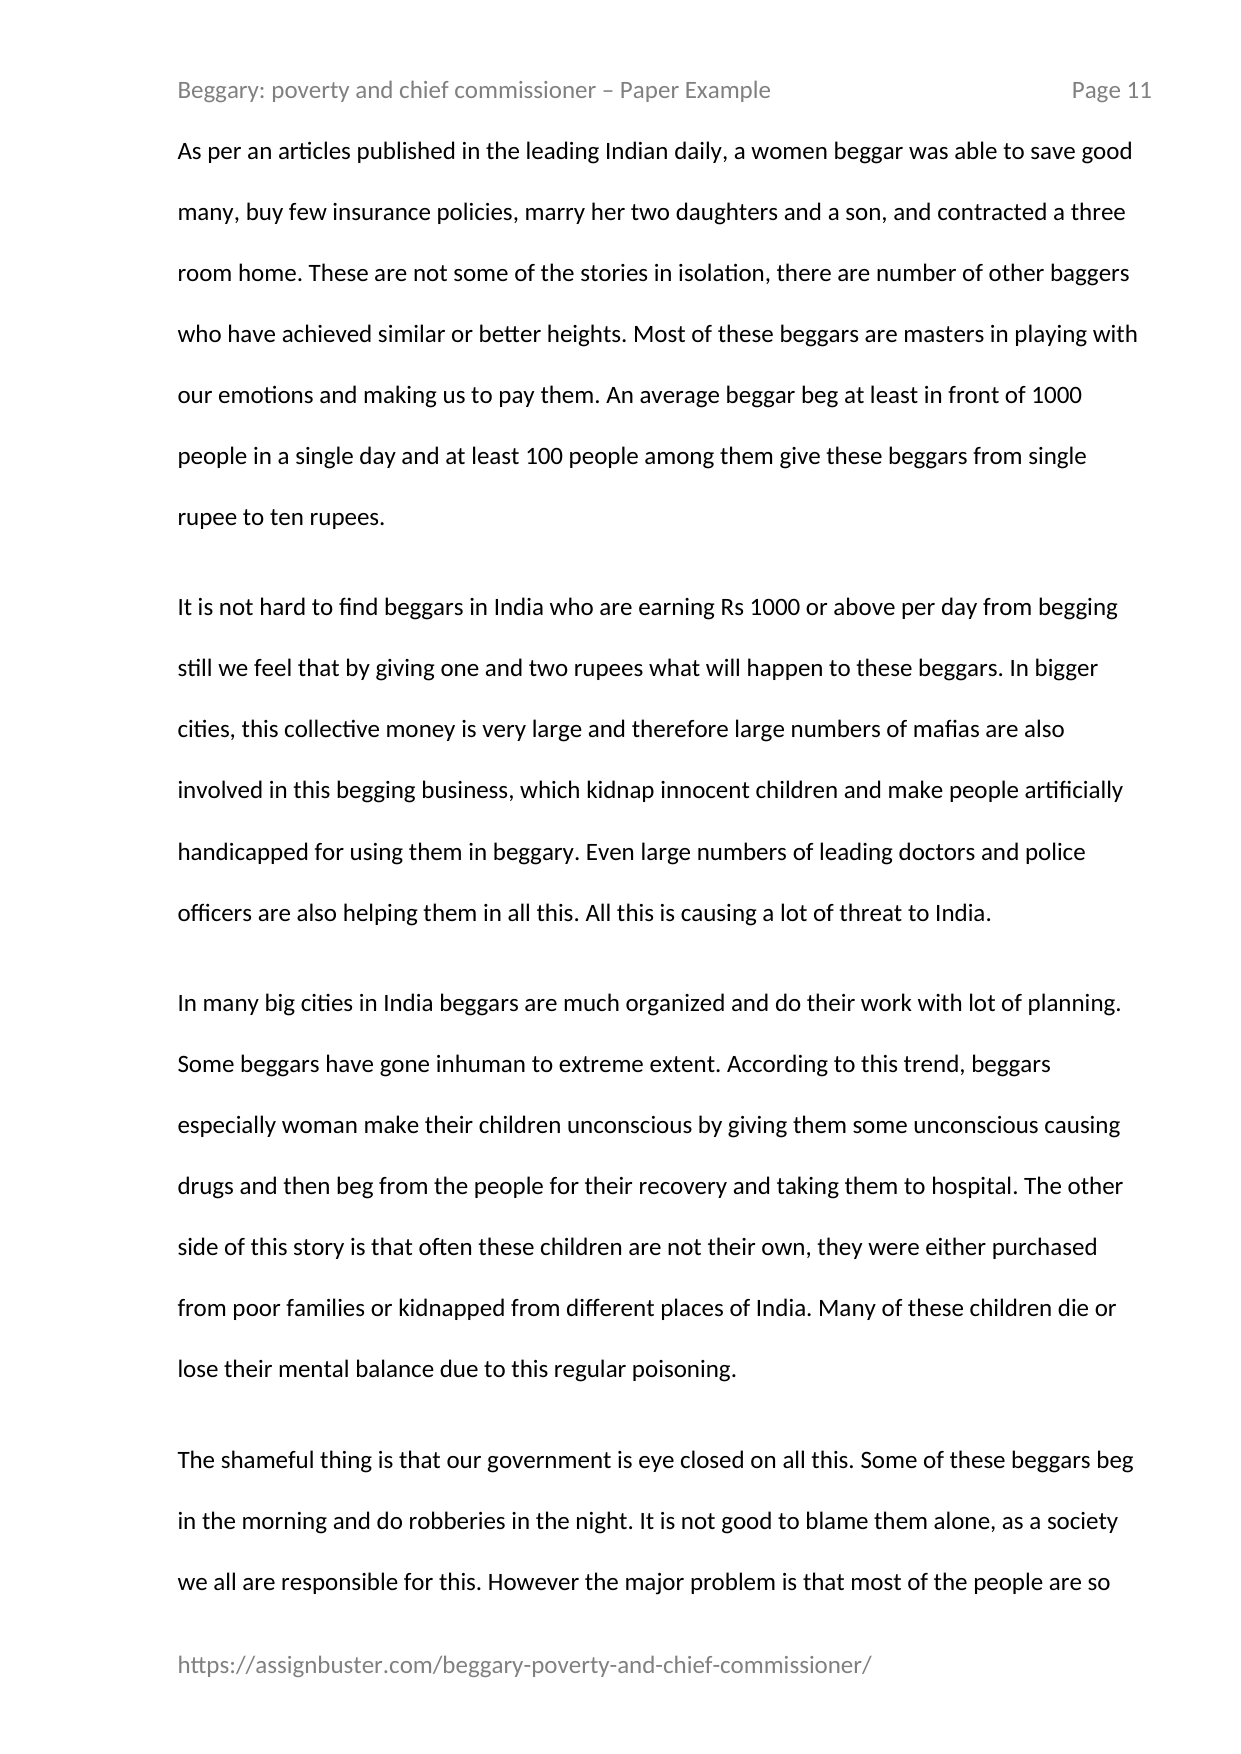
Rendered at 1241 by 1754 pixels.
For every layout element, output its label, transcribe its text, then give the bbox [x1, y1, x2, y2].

text As per an articles published in the leading Indian daily, a women beggar was able to save good many, buy few insurance policies, marry her two daughters and a son, and contracted a three room home. These are not some of the stories in isolation, there are number of other baggers who have achieved similar or better heights. Most of these beggars are masters in playing with our emotions and making us to pay them. An average beggar beg at least in front of 1000 people in a single day and at least 100 people among them give these beggars from single rupee to ten rupees. [177, 135, 1152, 532]
text In many big cities in India beggars are much organized and do their work with lot of planning. Some beggars have gone inhuman to extreme extent. According to this trend, beggars especially woman make their children unconscious by giving them some unconscious causing drugs and then beg from the people for their recovery and taking them to hospital. The other side of this story is that often these children are not their own, they were either purchased from poor families or kidnapped from different places of India. Many of these children die or lose their mental balance due to this regular poisoning. [177, 987, 1152, 1384]
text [177, 1444, 1152, 1597]
text It is not hard to find beggars in India who are earning Rs 1000 or above per day from begging still we feel that by giving one and two rupees what will happen to these beggars. In bigger cities, this collective money is very large and therefore large numbers of mafias are also involved in this begging business, which kidnap innocent children and make people artificially handicapped for using them in beggary. Even large numbers of leading doctors and police officers are also helping them in all this. All this is causing a lot of threat to India. [177, 592, 1152, 927]
